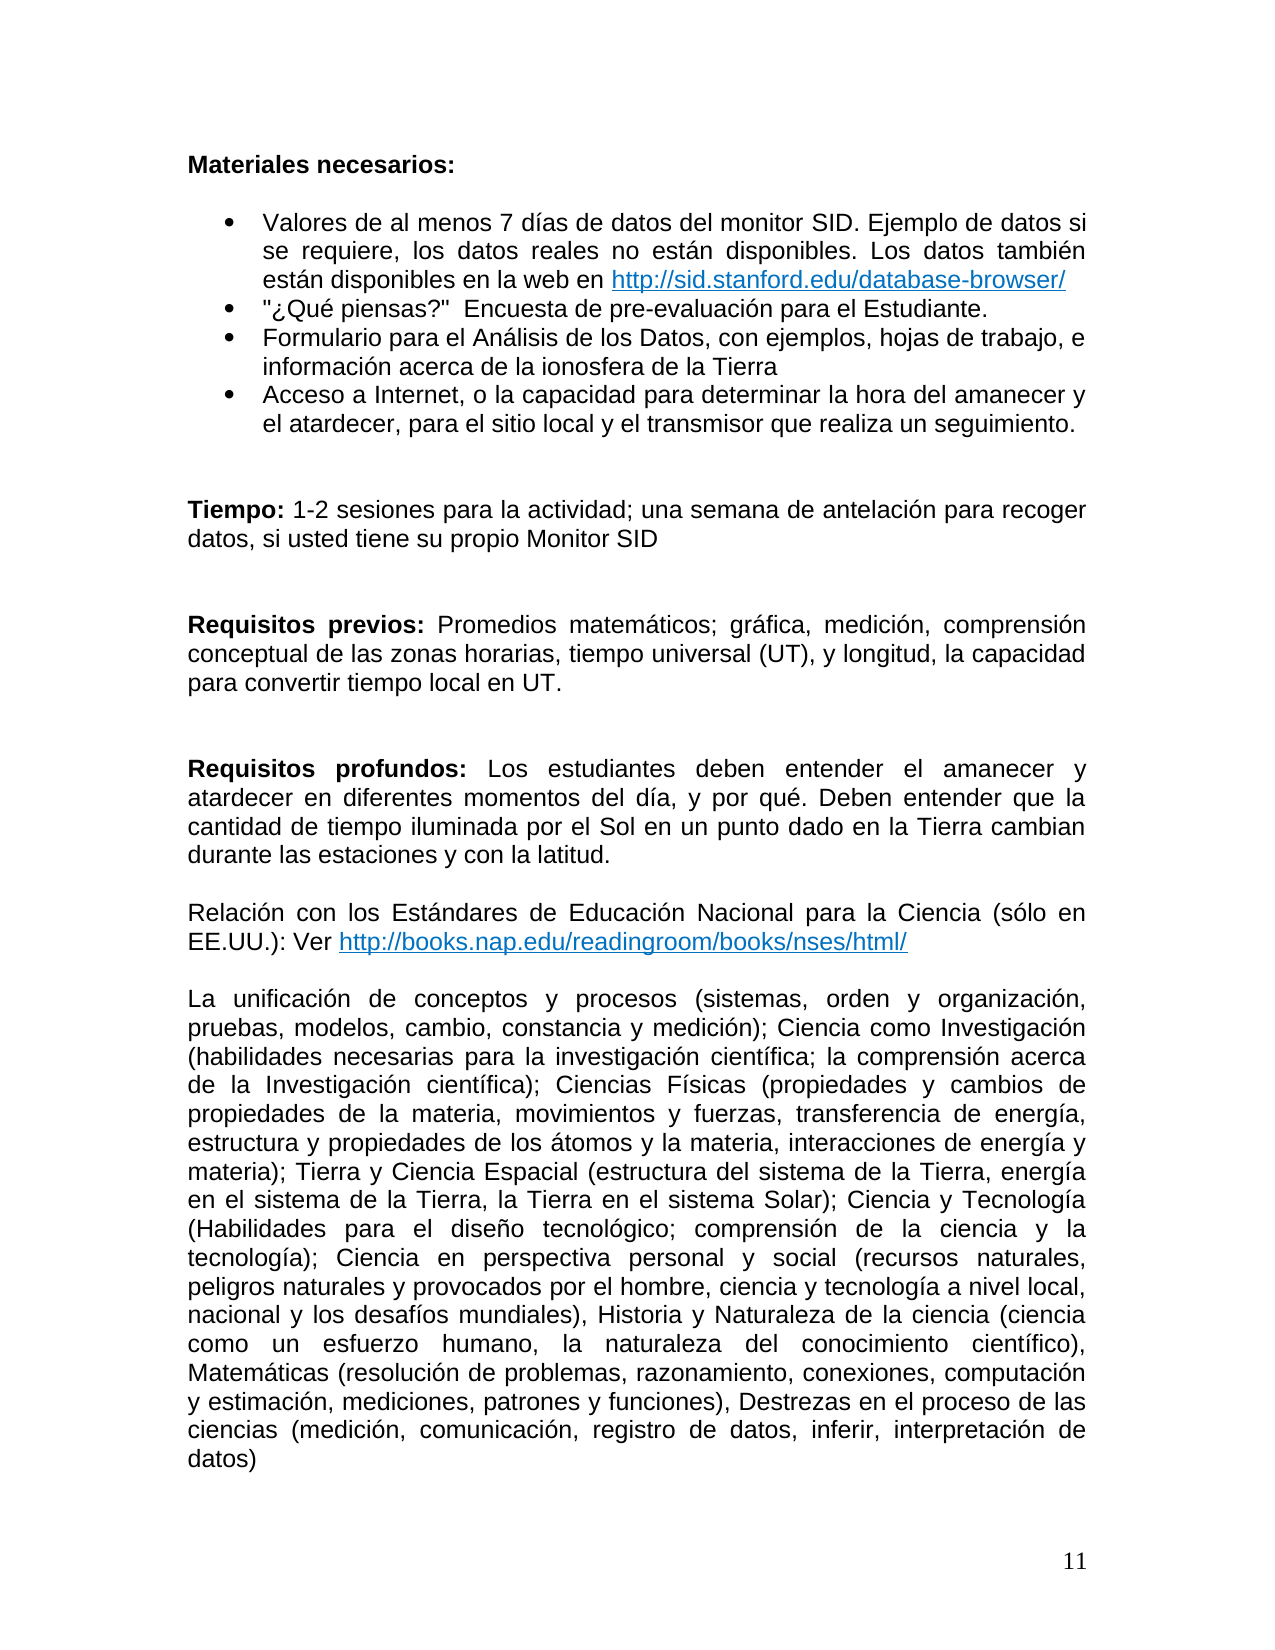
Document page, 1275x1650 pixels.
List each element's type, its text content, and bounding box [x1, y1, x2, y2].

text Materiales necesarios: [187, 150, 1087, 207]
text Tiempo: 1-2 sesiones para la actividad; una semana de antelación para recoger datos, si usted tiene su propio Monitor SID [187, 495, 1087, 553]
list Formulario para el Análisis de los Datos, con ejemplos, hojas de trabajo, e información acerca de la ionosfera de la Tierra [225, 323, 1087, 380]
text Requisitos previos: Promedios matemáticos; gráfica, medición, comprensión conceptual de las zonas horarias, tiempo universal (UT), y longitud, la capacidad para convertir tiempo local en UT. [187, 610, 1087, 697]
text Requisitos profundos: Los estudiantes deben entender el amanecer y atardecer en diferentes momentos del día, y por qué. Deben entender que la cantidad de tiempo iluminada por el Sol en un punto dado en la Tierra cambian durante las estaciones y con la latitud. [187, 754, 1087, 869]
list "¿Qué piensas?" Encuesta de pre-evaluación para el Estudiante. [225, 294, 1087, 323]
text Relación con los Estándares de Educación Nacional para la Ciencia (sólo en EE.UU.): Ver http://books.nap.edu/readingroom/books/nses/html/ [187, 898, 1087, 955]
text La unificación de conceptos y procesos (sistemas, orden y organización, pruebas, modelos, cambio, constancia y medición); Ciencia como Investigación (habilidades necesarias para la investigación científica; la comprensión acerca de la Investigación científica); Ciencias Físicas (propiedades y cambios de propiedades de la materia, movimientos y fuerzas, transferencia de energía, estructura y propiedades de los átomos y la materia, interacciones de energía y materia); Tierra y Ciencia Espacial (estructura del sistema de la Tierra, energía en el sistema de la Tierra, la Tierra en el sistema Solar); Ciencia y Tecnología (Habilidades para el diseño tecnológico; comprensión de la ciencia y la tecnología); Ciencia en perspectiva personal y social (recursos naturales, peligros naturales y provocados por el hombre, ciencia y tecnología a nivel local, nacional y los desafíos mundiales), Historia y Naturaleza de la ciencia (ciencia como un esfuerzo humano, la naturaleza del conocimiento científico), Matemáticas (resolución de problemas, razonamiento, conexiones, computación y estimación, mediciones, patrones y funciones), Destrezas en el proceso de las ciencias (medición, comunicación, registro de datos, inferir, interpretación de datos) [187, 984, 1087, 1473]
list Acceso a Internet, o la capacidad para determinar la hora del amanecer y el atardecer, para el sitio local y el transmisor que realiza un seguimiento. [225, 380, 1087, 438]
list Valores de al menos 7 días de datos del monitor SID. Ejemplo de datos si se requiere, los datos reales no están disponibles. Los datos también están disponibles en la web en http://sid.stanford.edu/database-browser/ [225, 207, 1087, 294]
